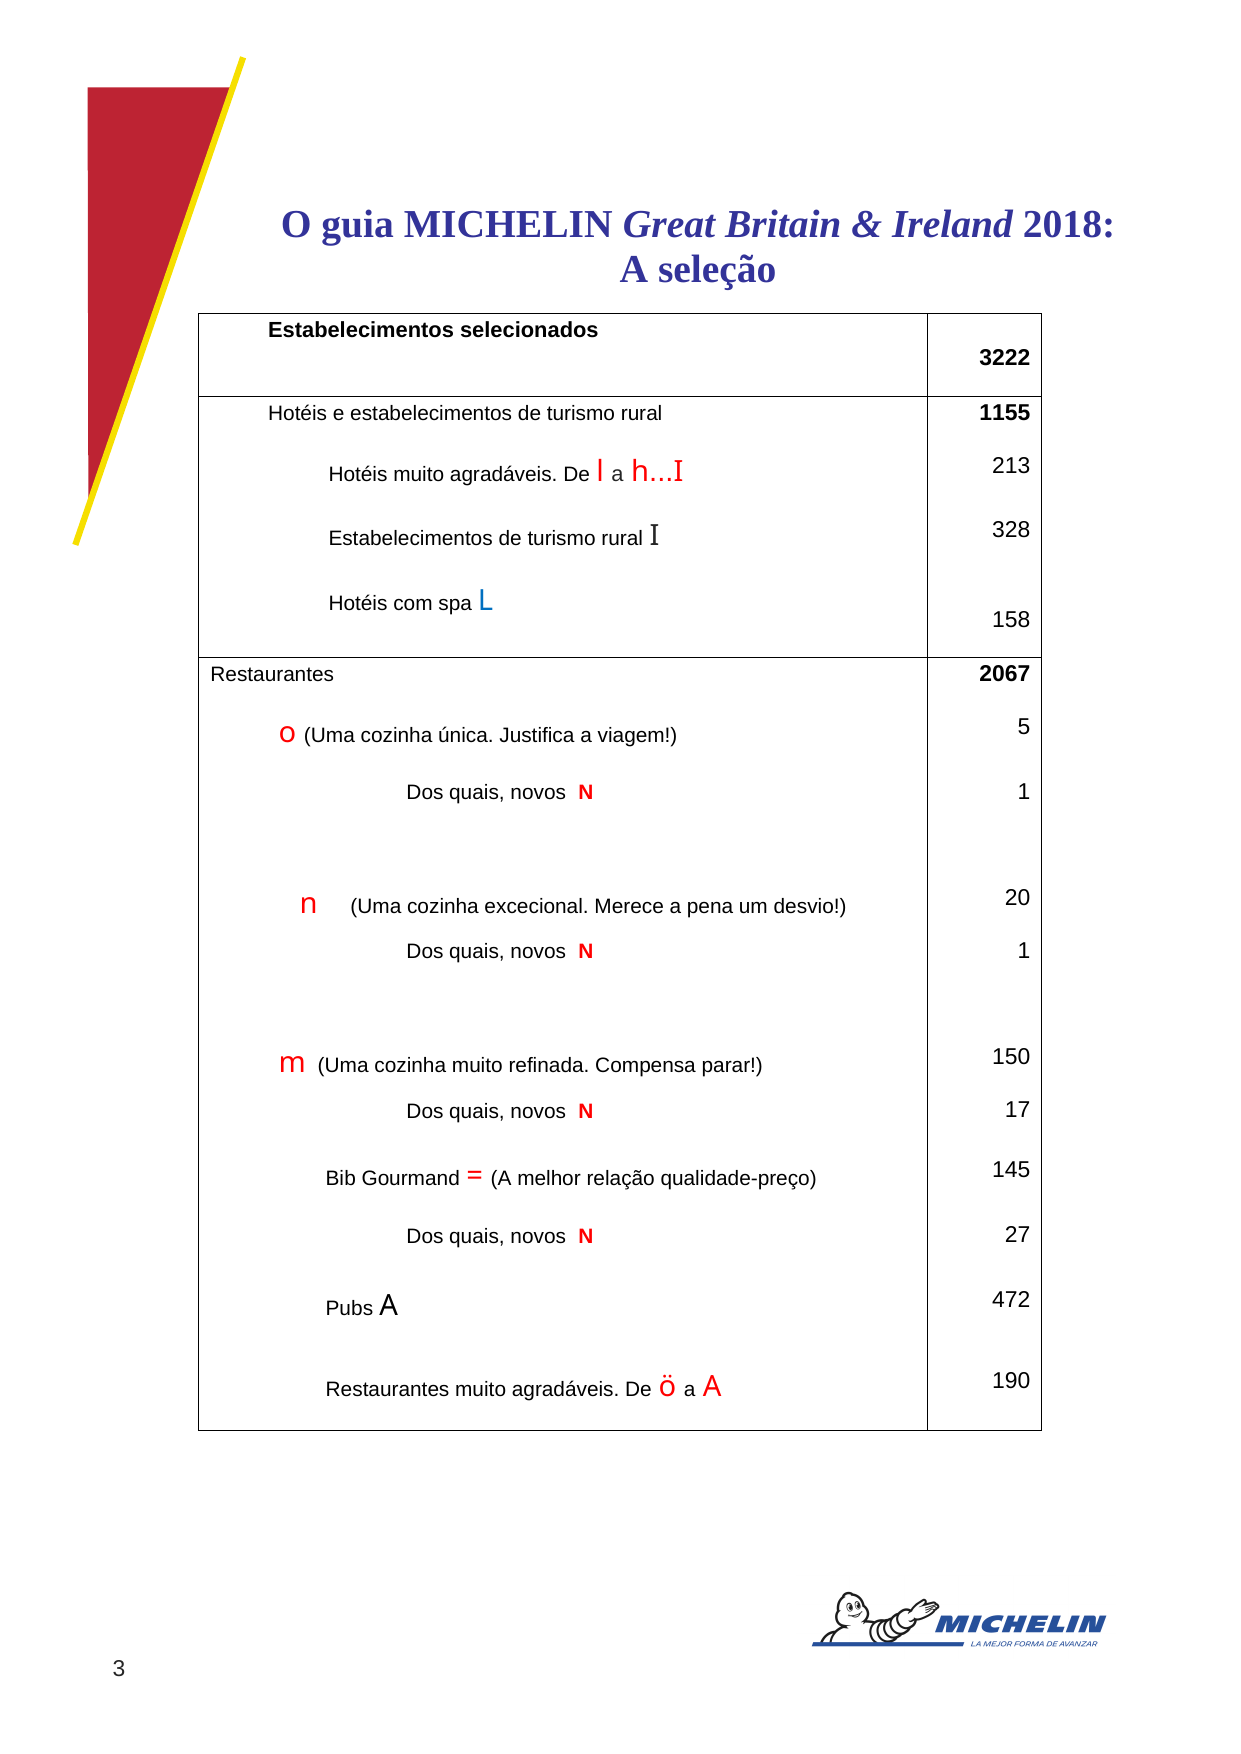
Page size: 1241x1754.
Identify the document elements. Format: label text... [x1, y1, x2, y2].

table_cell Hotéis com spa L [199, 579, 927, 657]
table_cell 1 [928, 935, 1041, 1041]
table_cell Dos quais, novos N [199, 776, 927, 882]
table_cell 150 [928, 1041, 1041, 1094]
table_header 3222 [928, 314, 1041, 396]
picture [795, 1575, 1117, 1659]
table_cell Dos quais, novos N [199, 1219, 927, 1284]
table_cell Dos quais, novos N [199, 1095, 927, 1155]
table_cell 158 [928, 579, 1041, 657]
table_cell Pubs A [199, 1284, 927, 1365]
table_cell Restaurantes muito agradáveis. De ö a A [199, 1365, 927, 1430]
table_cell 145 [928, 1155, 1041, 1219]
table_cell o (Uma cozinha única. Justifica a viagem!) [199, 711, 927, 776]
table_cell 1 [928, 776, 1041, 882]
table_cell Hotéis muito agradáveis. De l a h...I [199, 450, 927, 514]
table_cell 1155 [928, 397, 1041, 450]
table_cell 20 [928, 882, 1041, 935]
table_cell n (Uma cozinha excecional. Merece a pena um desvio!) [199, 882, 927, 935]
table_cell 328 [928, 515, 1041, 579]
table_cell Dos quais, novos N [199, 935, 927, 1041]
table_cell Bib Gourmand = (A melhor relação qualidade-preço) [199, 1155, 927, 1219]
text O guia MICHELIN Great Britain & Ireland 2018: A seleção [112, 200, 1128, 291]
table_cell 2067 [928, 658, 1041, 711]
table_cell Estabelecimentos de turismo rural I [199, 515, 927, 579]
table_cell 17 [928, 1095, 1041, 1155]
table_cell 5 [928, 711, 1041, 776]
table_cell Hotéis e estabelecimentos de turismo rural [199, 397, 927, 450]
table_header Estabelecimentos selecionados [199, 314, 927, 396]
table_cell 213 [928, 450, 1041, 514]
table_cell m (Uma cozinha muito refinada. Compensa parar!) [199, 1041, 927, 1094]
table_cell 190 [928, 1365, 1041, 1430]
table_cell 27 [928, 1219, 1041, 1284]
table_cell 472 [928, 1284, 1041, 1365]
table_cell Restaurantes [199, 658, 927, 711]
